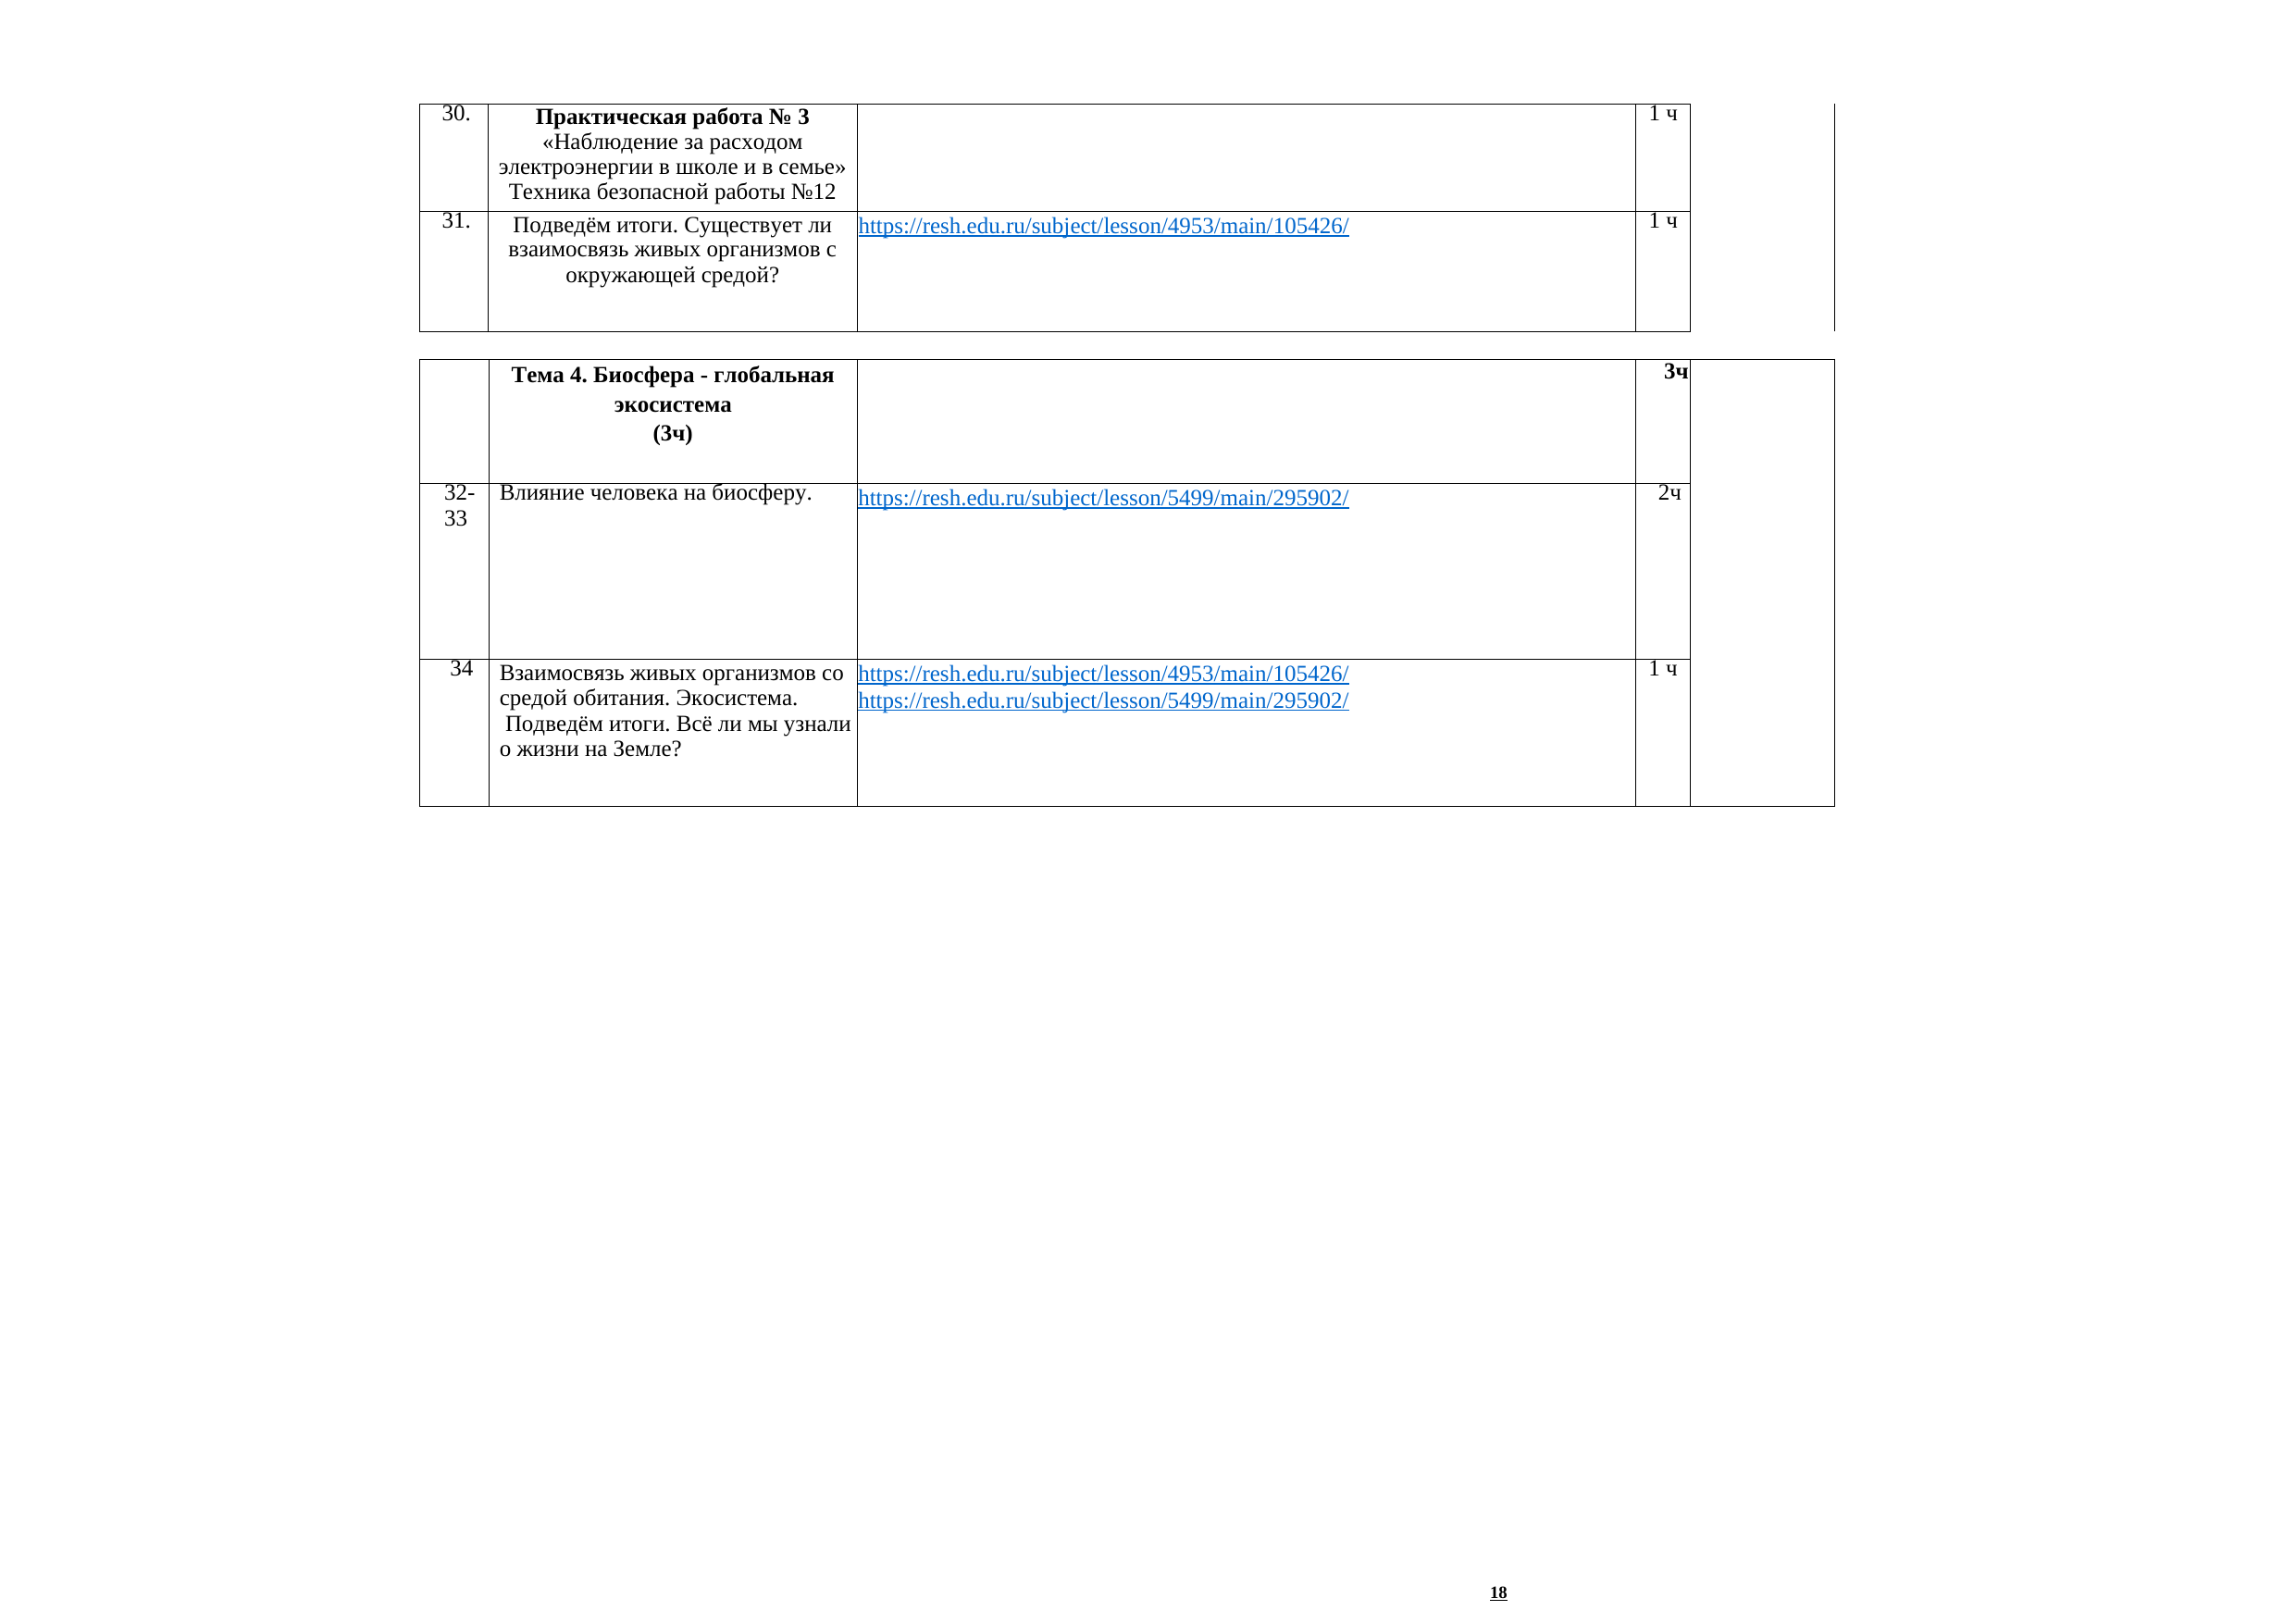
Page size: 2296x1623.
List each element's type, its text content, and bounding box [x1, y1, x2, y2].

table_cell [858, 105, 1635, 211]
table_cell https://resh.edu.ru/subject/lesson/5499/main/295902/ [858, 484, 1635, 659]
table_cell 1 ч [1636, 660, 1690, 806]
table_cell 32- 33 [420, 484, 489, 659]
table_cell 1 ч [1636, 212, 1690, 331]
table_cell 34 [420, 660, 489, 806]
table_header [1691, 360, 1834, 806]
table_cell https://resh.edu.ru/subject/lesson/4953/main/105426/ https://resh.edu.ru/subject/lesson/5499/main/295902/ [858, 660, 1635, 806]
table_cell Подведём итоги. Существует ли взаимосвязь живых организмов с окружающей средой? [489, 212, 857, 331]
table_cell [858, 212, 1635, 331]
table_cell 30. [420, 105, 488, 211]
table_cell 31. [420, 212, 488, 331]
table_header 3ч [1636, 360, 1690, 483]
table_header [420, 360, 489, 483]
table_cell 2ч [1636, 484, 1690, 659]
table_header Тема 4. Биосфера - глобальная экосистема (3ч) [490, 360, 857, 483]
table_cell Влияние человека на биосферу. [490, 484, 857, 659]
table_cell Взаимосвязь живых организмов со средой обитания. Экосистема. Подведём итоги. Всё ли мы узнали о жизни на Земле? [490, 660, 857, 806]
table_header [858, 360, 1635, 483]
table_cell 1 ч [1636, 105, 1690, 211]
table_cell Практическая работа № 3 «Наблюдение за расходом электроэнергии в школе и в семье» Техника безопасной работы №12 [489, 105, 857, 211]
